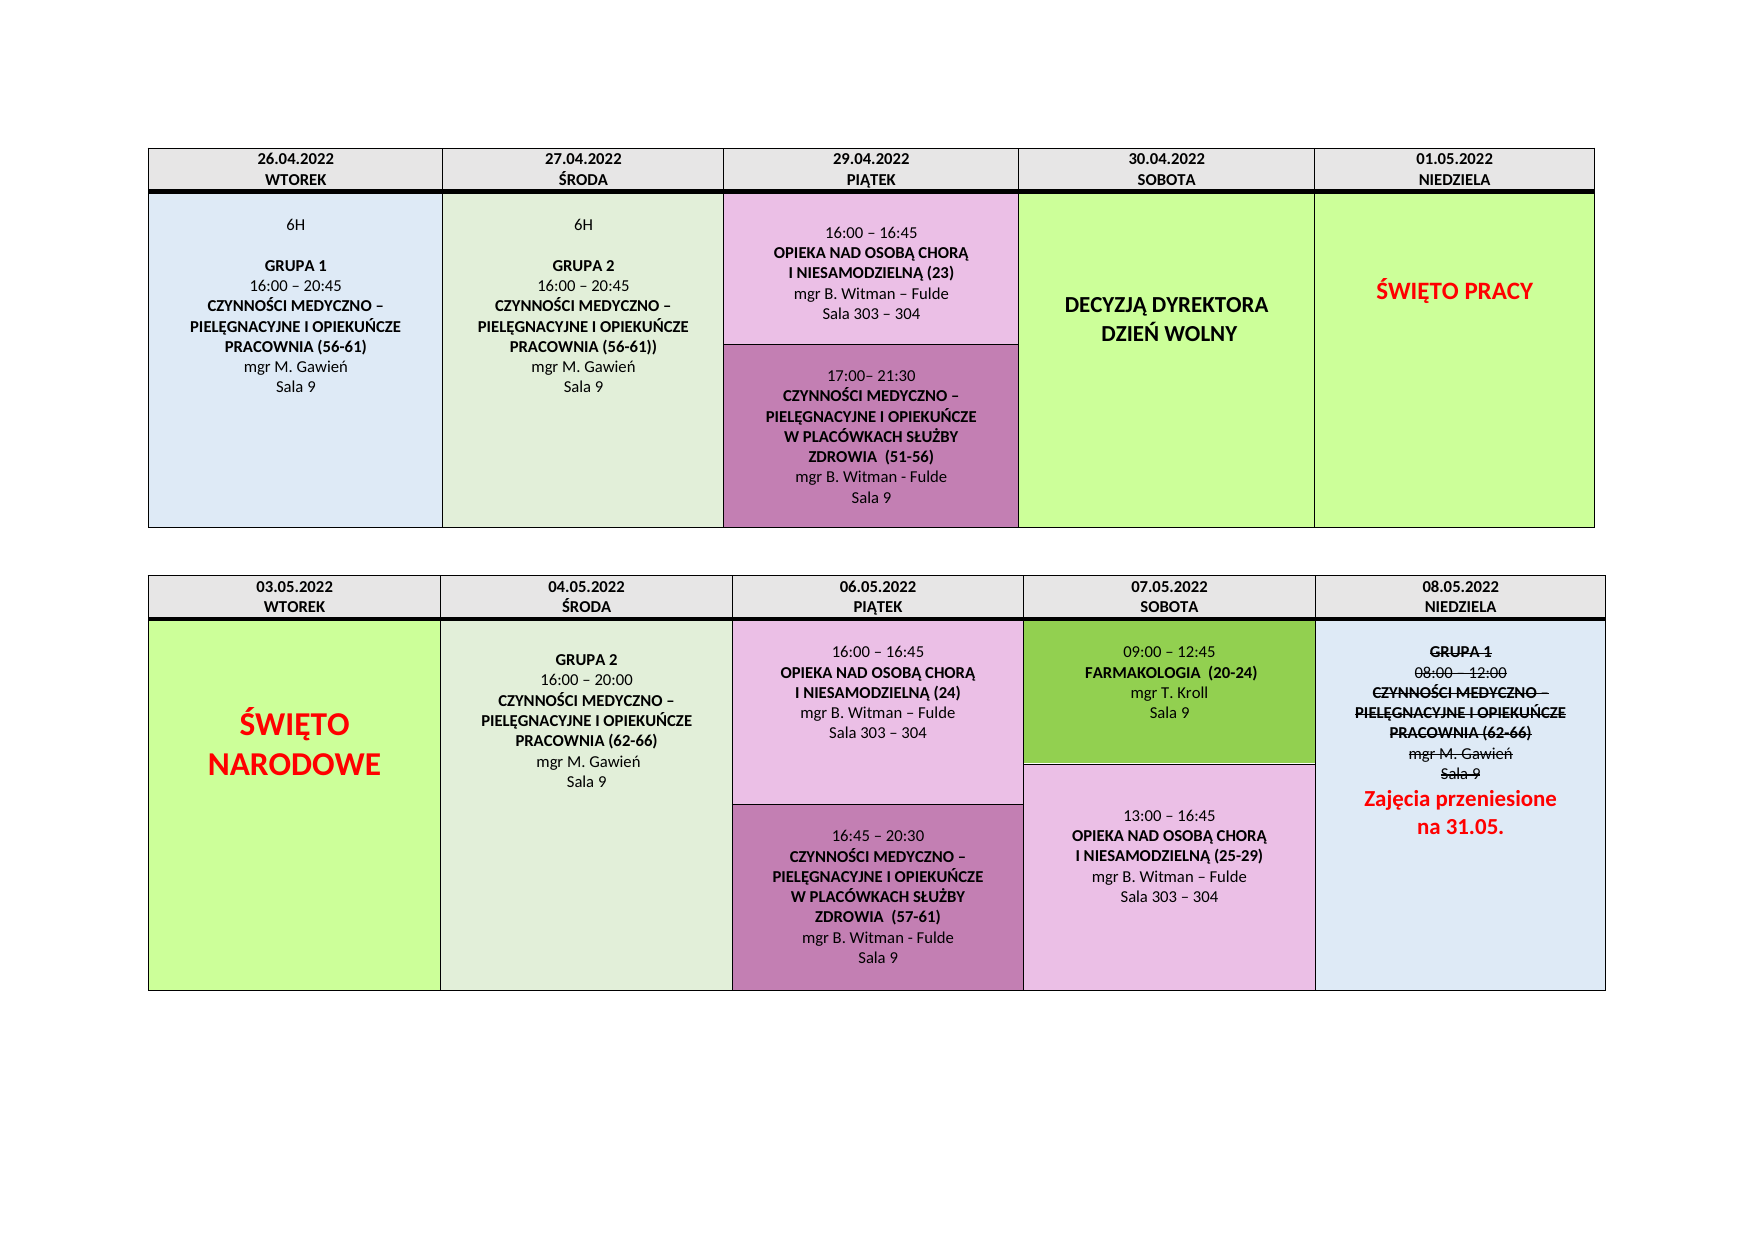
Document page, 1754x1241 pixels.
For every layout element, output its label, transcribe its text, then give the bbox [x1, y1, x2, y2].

table_cell 09:00 – 12:45 FARMAKOLOGIA (20-24) mgr T. Kroll Sala 9 [1024, 621, 1315, 763]
table_cell 16:00 – 16:45 OPIEKA NAD OSOBĄ CHORĄ I NIESAMODZIELNĄ (24) mgr B. Witman – Fulde Sala 303 – 304 [733, 621, 1023, 804]
table_cell 16:00 – 16:45 OPIEKA NAD OSOBĄ CHORĄ I NIESAMODZIELNĄ (23) mgr B. Witman – Fulde Sala 303 – 304 [724, 194, 1018, 344]
table_cell GRUPA 1 08:00 – 12:00 CZYNNOŚCI MEDYCZNO – PIELĘGNACYJNE I OPIEKUŃCZE PRACOWNIA (62-66) mgr M. Gawień Sala 9 Zajęcia przeniesione na 31.05. [1316, 621, 1605, 990]
table_header 01.05.2022 NIEDZIELA [1315, 149, 1594, 189]
table_cell GRUPA 2 16:00 – 20:00 CZYNNOŚCI MEDYCZNO – PIELĘGNACYJNE I OPIEKUŃCZE PRACOWNIA (62-66) mgr M. Gawień Sala 9 [441, 621, 732, 990]
table_header 29.04.2022 PIĄTEK [724, 149, 1018, 189]
table_header 27.04.2022 ŚRODA [443, 149, 723, 189]
table_cell 17:00– 21:30 CZYNNOŚCI MEDYCZNO – PIELĘGNACYJNE I OPIEKUŃCZE W PLACÓWKACH SŁUŻBY ZDROWIA (51-56) mgr B. Witman - Fulde Sala 9 [724, 345, 1018, 527]
table_cell ŚWIĘTO NARODOWE [149, 621, 440, 990]
table_cell 6H GRUPA 2 16:00 – 20:45 CZYNNOŚCI MEDYCZNO – PIELĘGNACYJNE I OPIEKUŃCZE PRACOWNIA (56-61)) mgr M. Gawień Sala 9 [443, 194, 723, 527]
table_cell 16:45 – 20:30 CZYNNOŚCI MEDYCZNO – PIELĘGNACYJNE I OPIEKUŃCZE W PLACÓWKACH SŁUŻBY ZDROWIA (57-61) mgr B. Witman - Fulde Sala 9 [733, 805, 1023, 990]
table_header 26.04.2022 WTOREK [149, 149, 442, 189]
table_cell 6H GRUPA 1 16:00 – 20:45 CZYNNOŚCI MEDYCZNO – PIELĘGNACYJNE I OPIEKUŃCZE PRACOWNIA (56-61) mgr M. Gawień Sala 9 [149, 194, 442, 527]
table_header 08.05.2022 NIEDZIELA [1316, 576, 1605, 617]
table_cell DECYZJĄ DYREKTORA DZIEŃ WOLNY [1019, 194, 1314, 527]
table_header 07.05.2022 SOBOTA [1024, 576, 1315, 617]
table_header 30.04.2022 SOBOTA [1019, 149, 1314, 189]
table_cell ŚWIĘTO PRACY [1315, 194, 1594, 527]
table_header 04.05.2022 ŚRODA [441, 576, 732, 617]
table_header 06.05.2022 PIĄTEK [733, 576, 1023, 617]
table_header 03.05.2022 WTOREK [149, 576, 440, 617]
table_cell 13:00 – 16:45 OPIEKA NAD OSOBĄ CHORĄ I NIESAMODZIELNĄ (25-29) mgr B. Witman – Fulde Sala 303 – 304 [1024, 765, 1315, 990]
